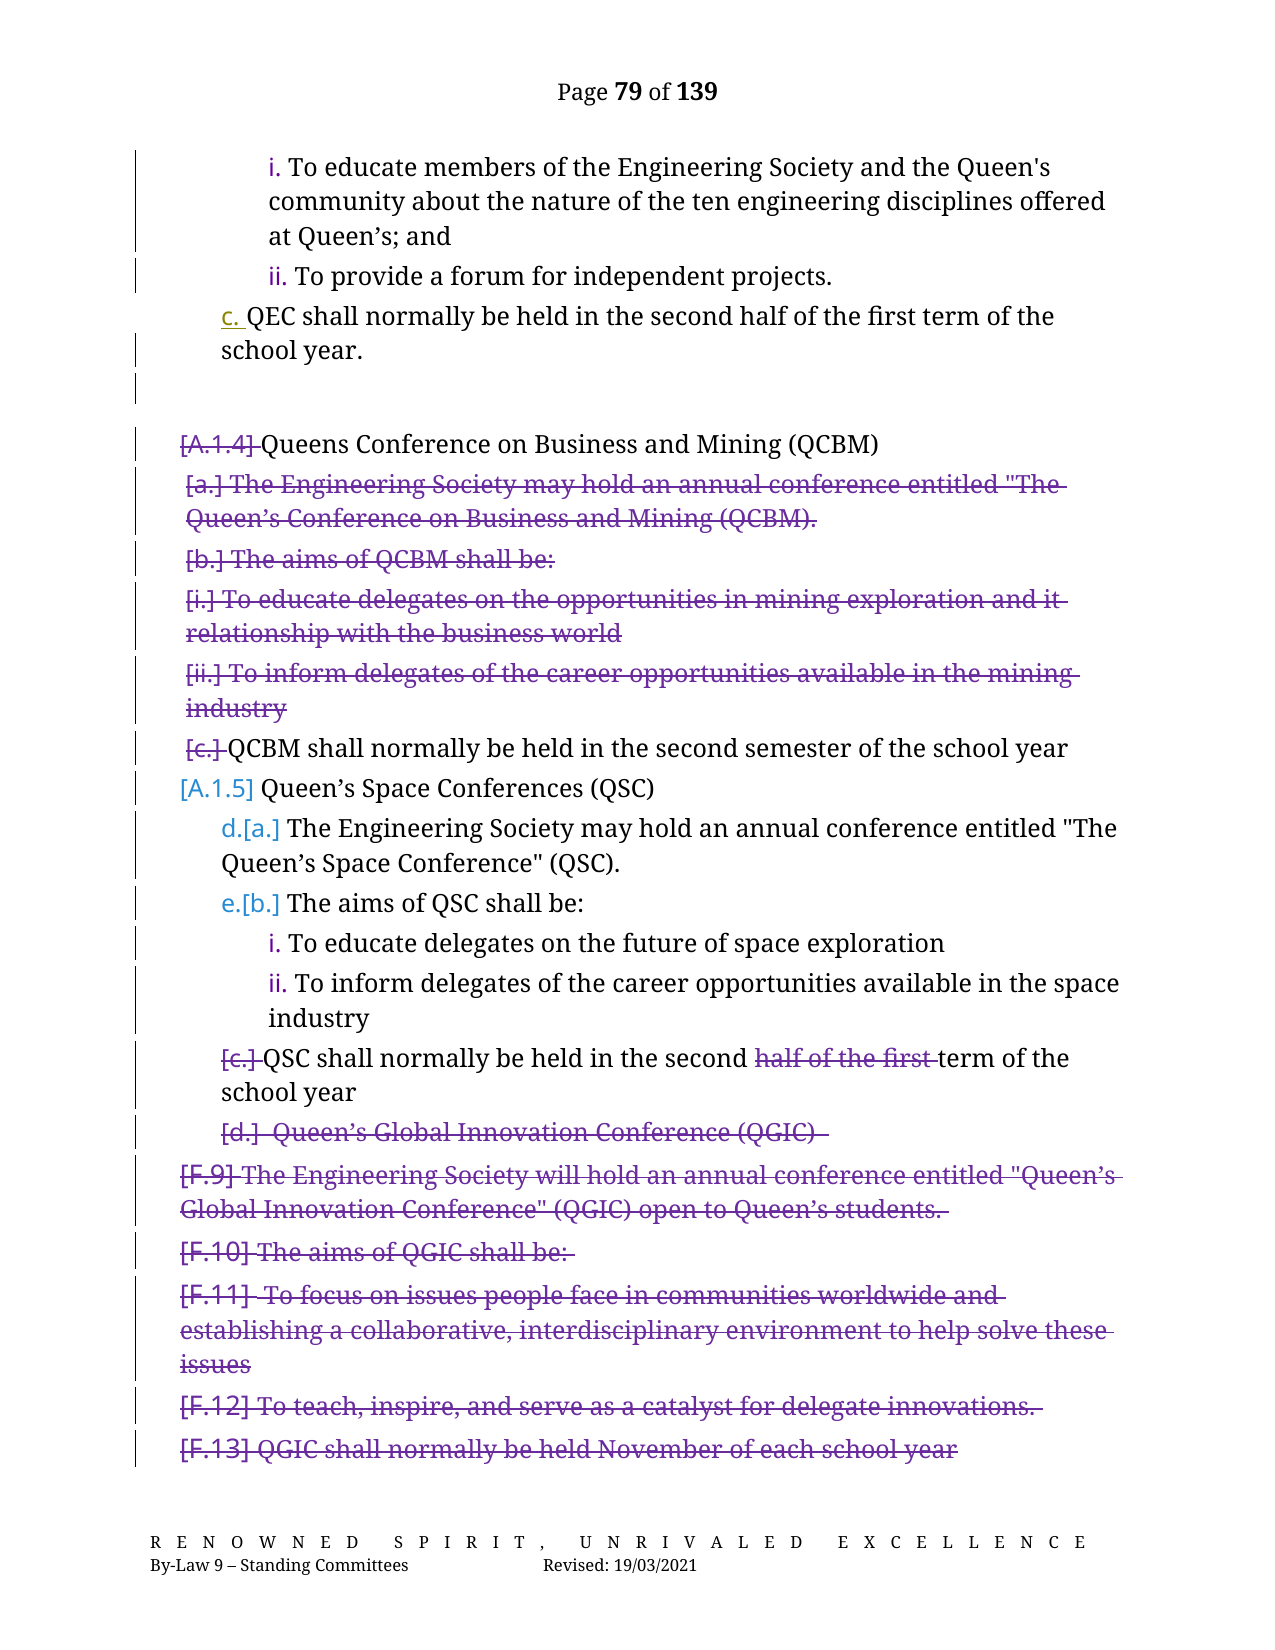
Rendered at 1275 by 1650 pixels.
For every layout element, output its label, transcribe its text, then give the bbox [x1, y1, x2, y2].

list QEC shall normally be held in the second half of the first term of the school year. [221, 299, 1125, 367]
list To inform delegates of the career opportunities available in the space industry [268, 966, 1125, 1034]
list The Engineering Society may hold an annual conference entitled "The Queen’s Space Conference" (QSC). [221, 811, 1125, 879]
list Queen’s Space Conferences (QSC) [179, 771, 1125, 805]
list To educate delegates on the future of space exploration [268, 926, 1125, 960]
list To provide a forum for independent projects. [268, 258, 1125, 292]
list To educate members of the Engineering Society and the Queen's community about the nature of the ten engineering disciplines offered at Queen’s; and [268, 150, 1125, 252]
list QSC shall normally be held in the second term of the school year [221, 1041, 1125, 1109]
list The aims of QSC shall be: [221, 886, 1125, 919]
